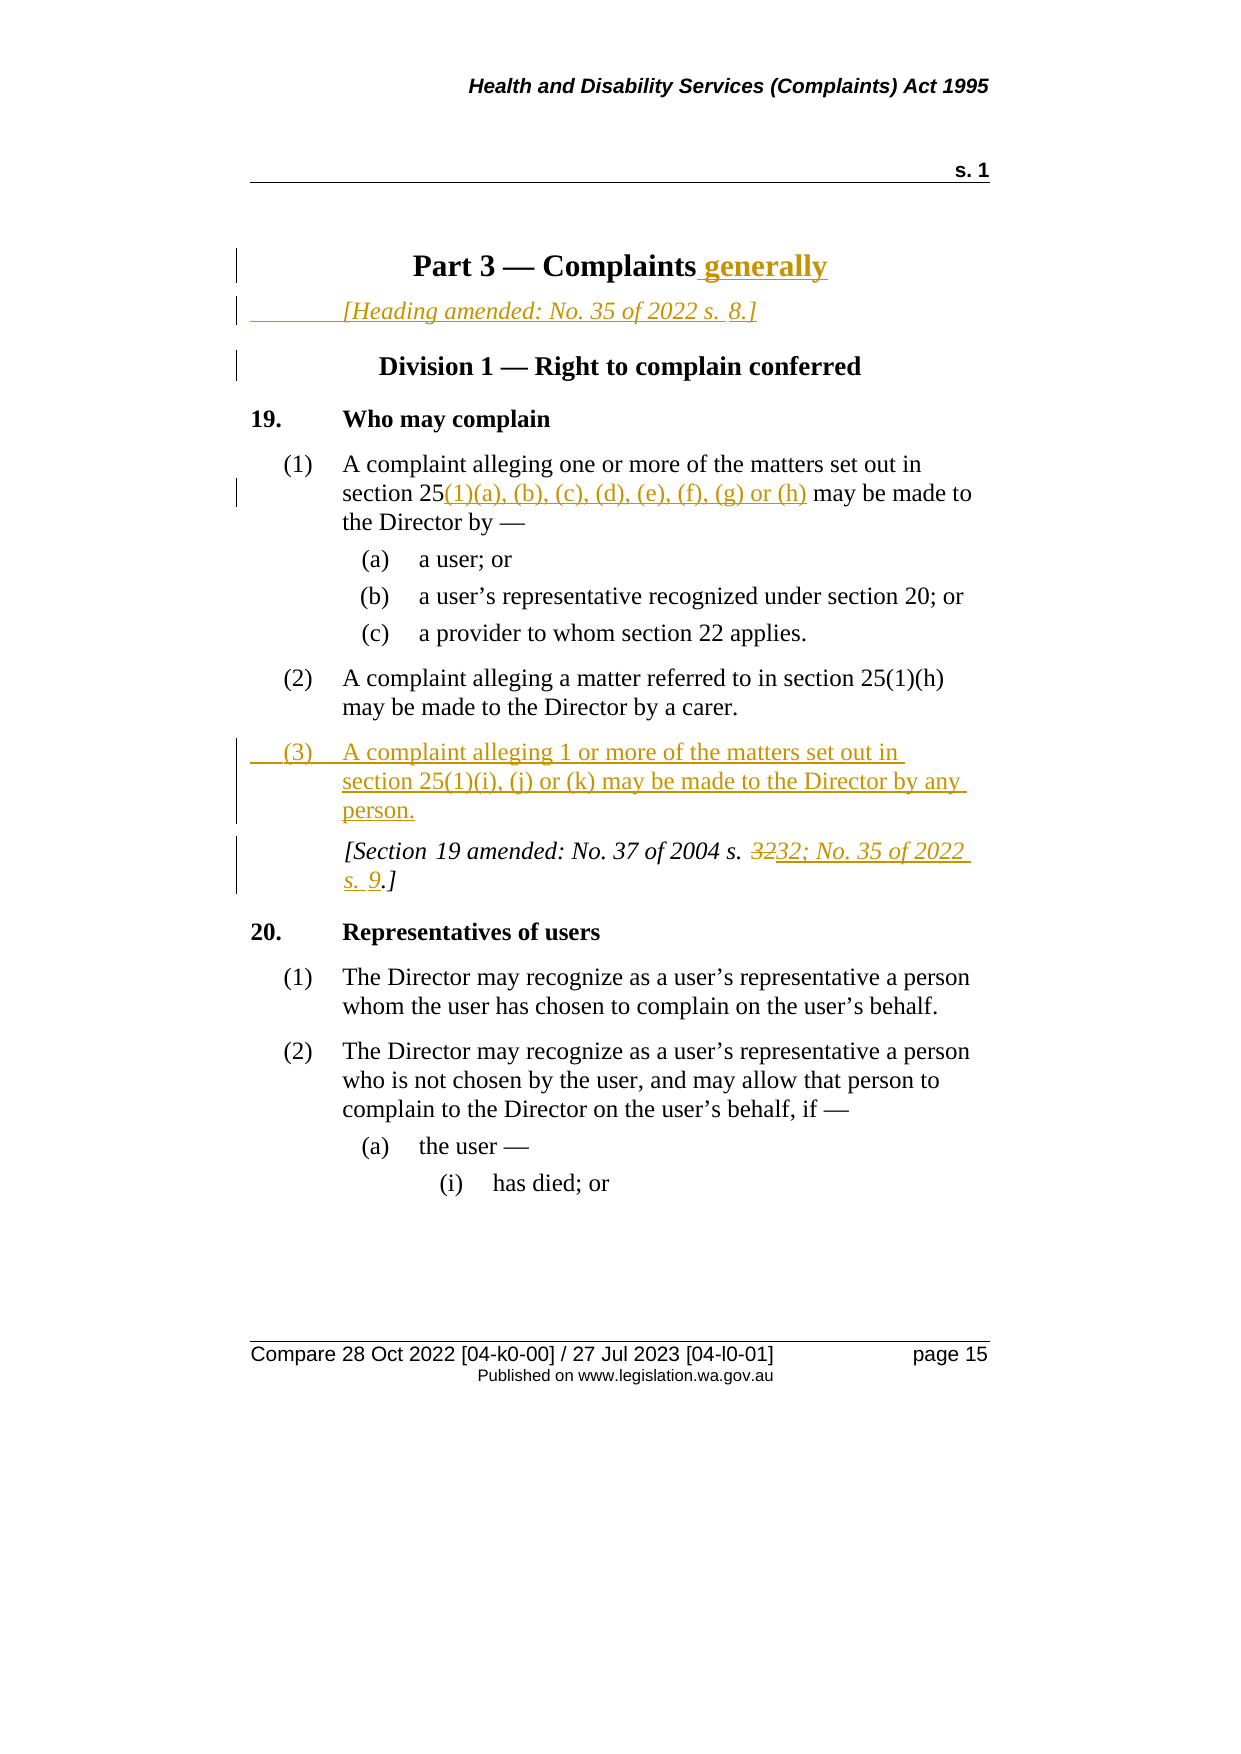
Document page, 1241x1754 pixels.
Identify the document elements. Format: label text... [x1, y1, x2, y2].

subtitle 19. Who may complain [250, 404, 990, 432]
subtitle 20. Representatives of users [250, 917, 990, 945]
text (a) a user; or [250, 544, 990, 572]
text (a) the user — [250, 1131, 990, 1159]
text (c) a provider to whom section 22 applies. [250, 618, 990, 647]
text (b) a user’s representative recognized under section 20; or [250, 581, 990, 609]
text (1) The Director may recognize as a user’s representative a person whom the user has chosen to complain on the user’s behalf. [250, 962, 990, 1019]
text (2) A complaint alleging a matter referred to in section 25(1)(h) may be made to the Director by a carer. [250, 663, 990, 721]
subtitle Part 3 — Complaints [250, 247, 990, 283]
text (1) A complaint alleging one or more of the matters set out in section 25 may be made to the Director by — [250, 449, 990, 535]
text (2) The Director may recognize as a user’s representative a person who is not chosen by the user, and may allow that person to complain to the Director on the user’s behalf, if — [250, 1036, 990, 1122]
text (i) has died; or [250, 1168, 990, 1197]
text [Section 19 amended: No. 37 of 2004 s. .] [250, 836, 990, 894]
subtitle Division 1 — Right to complain conferred [250, 350, 990, 381]
